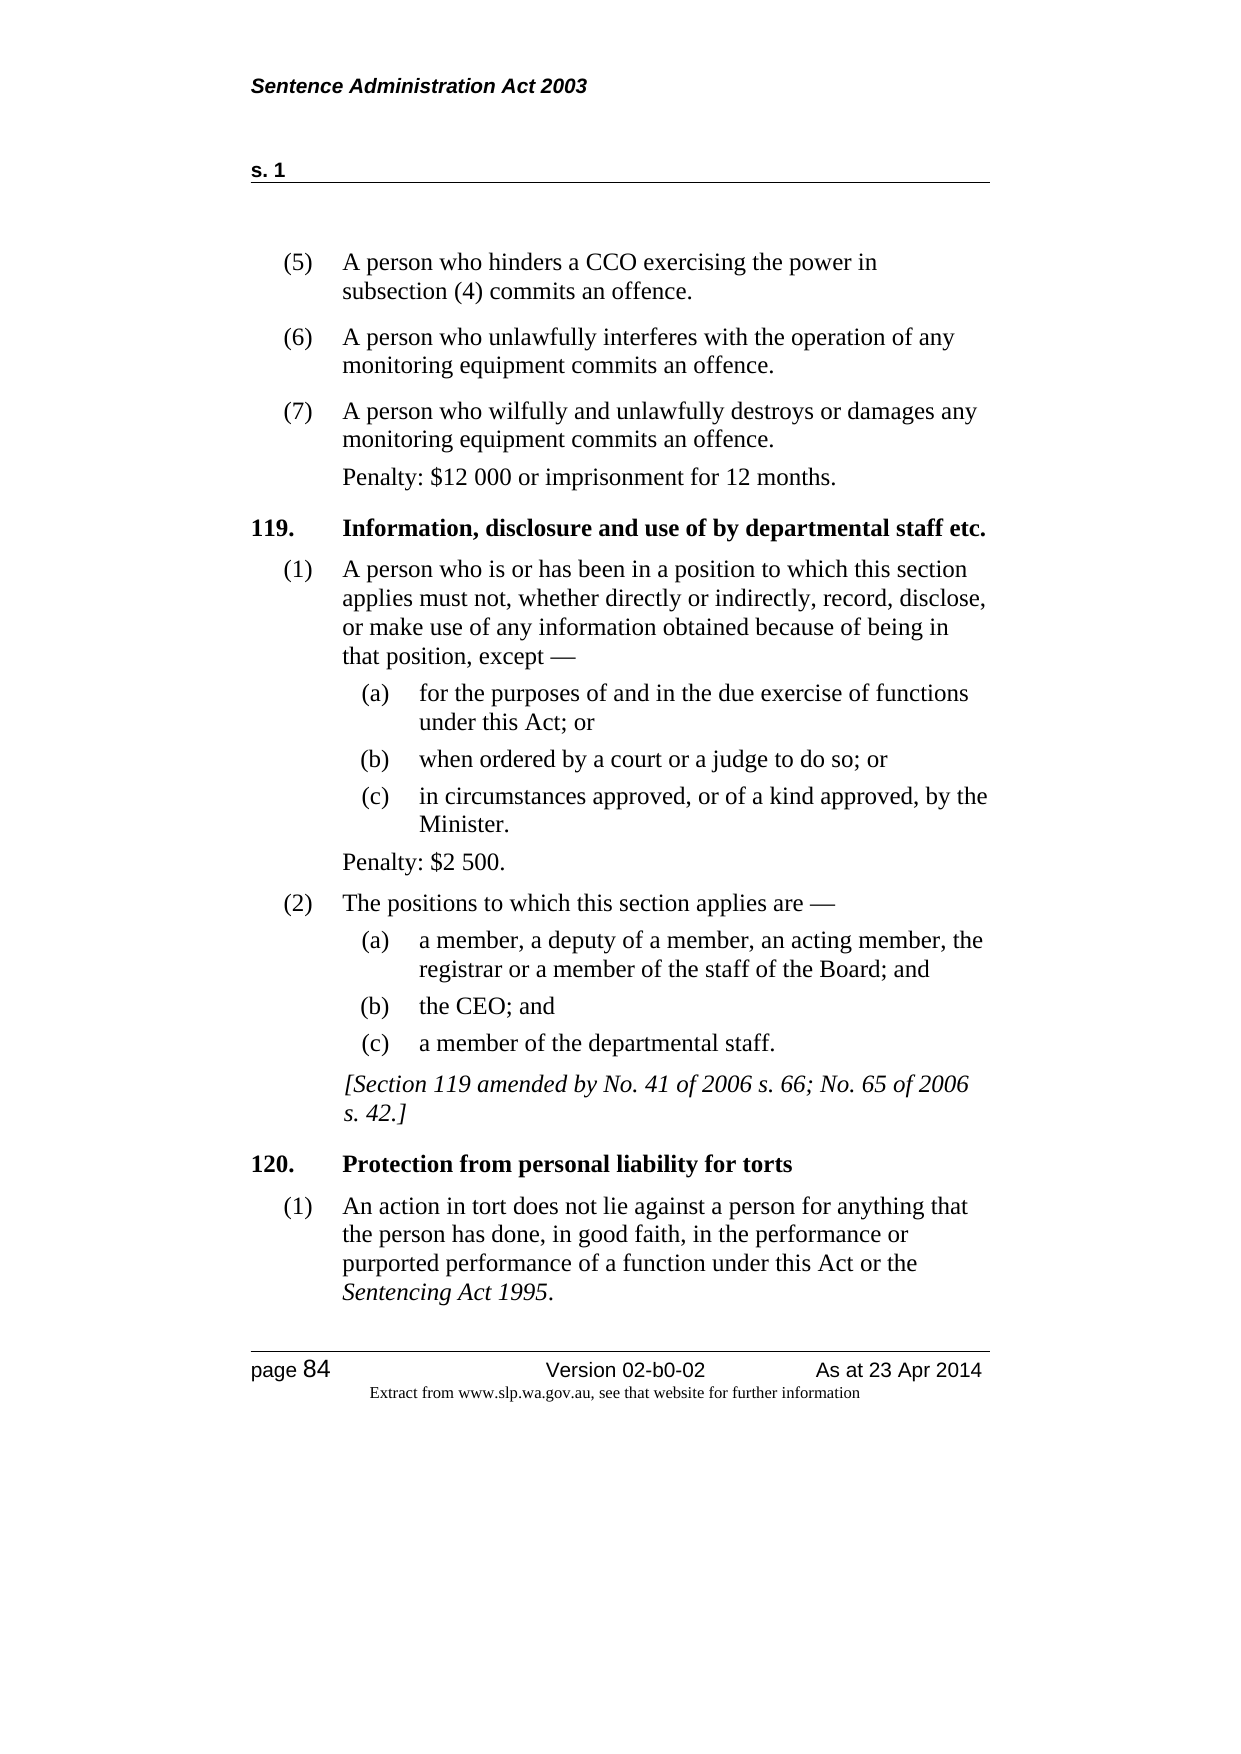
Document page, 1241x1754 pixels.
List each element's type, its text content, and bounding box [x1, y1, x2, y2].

text Penalty: $12 000 or imprisonment for 12 months. [251, 462, 990, 490]
text (c) a member of the departmental staff. [251, 1028, 990, 1057]
text (6) A person who unlawfully interferes with the operation of any monitoring equipment commits an offence. [251, 322, 990, 379]
subtitle 119. Information, disclosure and use of by departmental staff etc. [251, 513, 990, 542]
text (c) in circumstances approved, or of a kind approved, by the Minister. [251, 781, 990, 838]
text (a) a member, a deputy of a member, an acting member, the registrar or a member of the staff of the Board; and [251, 925, 990, 982]
text [Section 119 amended by No. 41 of 2006 s. 66; No. 65 of 2006 s. 42.] [251, 1069, 990, 1127]
text (1) A person who is or has been in a position to which this section applies must not, whether directly or indirectly, record, disclose, or make use of any information obtained because of being in that position, except — [251, 554, 990, 669]
text (5) A person who hinders a CCO exercising the power in subsection (4) commits an offence. [251, 247, 990, 305]
text (2) The positions to which this section applies are — [251, 888, 990, 917]
text (7) A person who wilfully and unlawfully destroys or damages any monitoring equipment commits an offence. [251, 396, 990, 453]
text Penalty: $2 500. [251, 847, 990, 875]
text (1) An action in tort does not lie against a person for anything that the person has done, in good faith, in the performance or purported performance of a function under this Act or the Sentencing Act 1995. [251, 1191, 990, 1306]
text (b) when ordered by a court or a judge to do so; or [251, 744, 990, 772]
subtitle 120. Protection from personal liability for torts [251, 1149, 990, 1178]
text (b) the CEO; and [251, 991, 990, 1019]
text (a) for the purposes of and in the due exercise of functions under this Act; or [251, 678, 990, 735]
